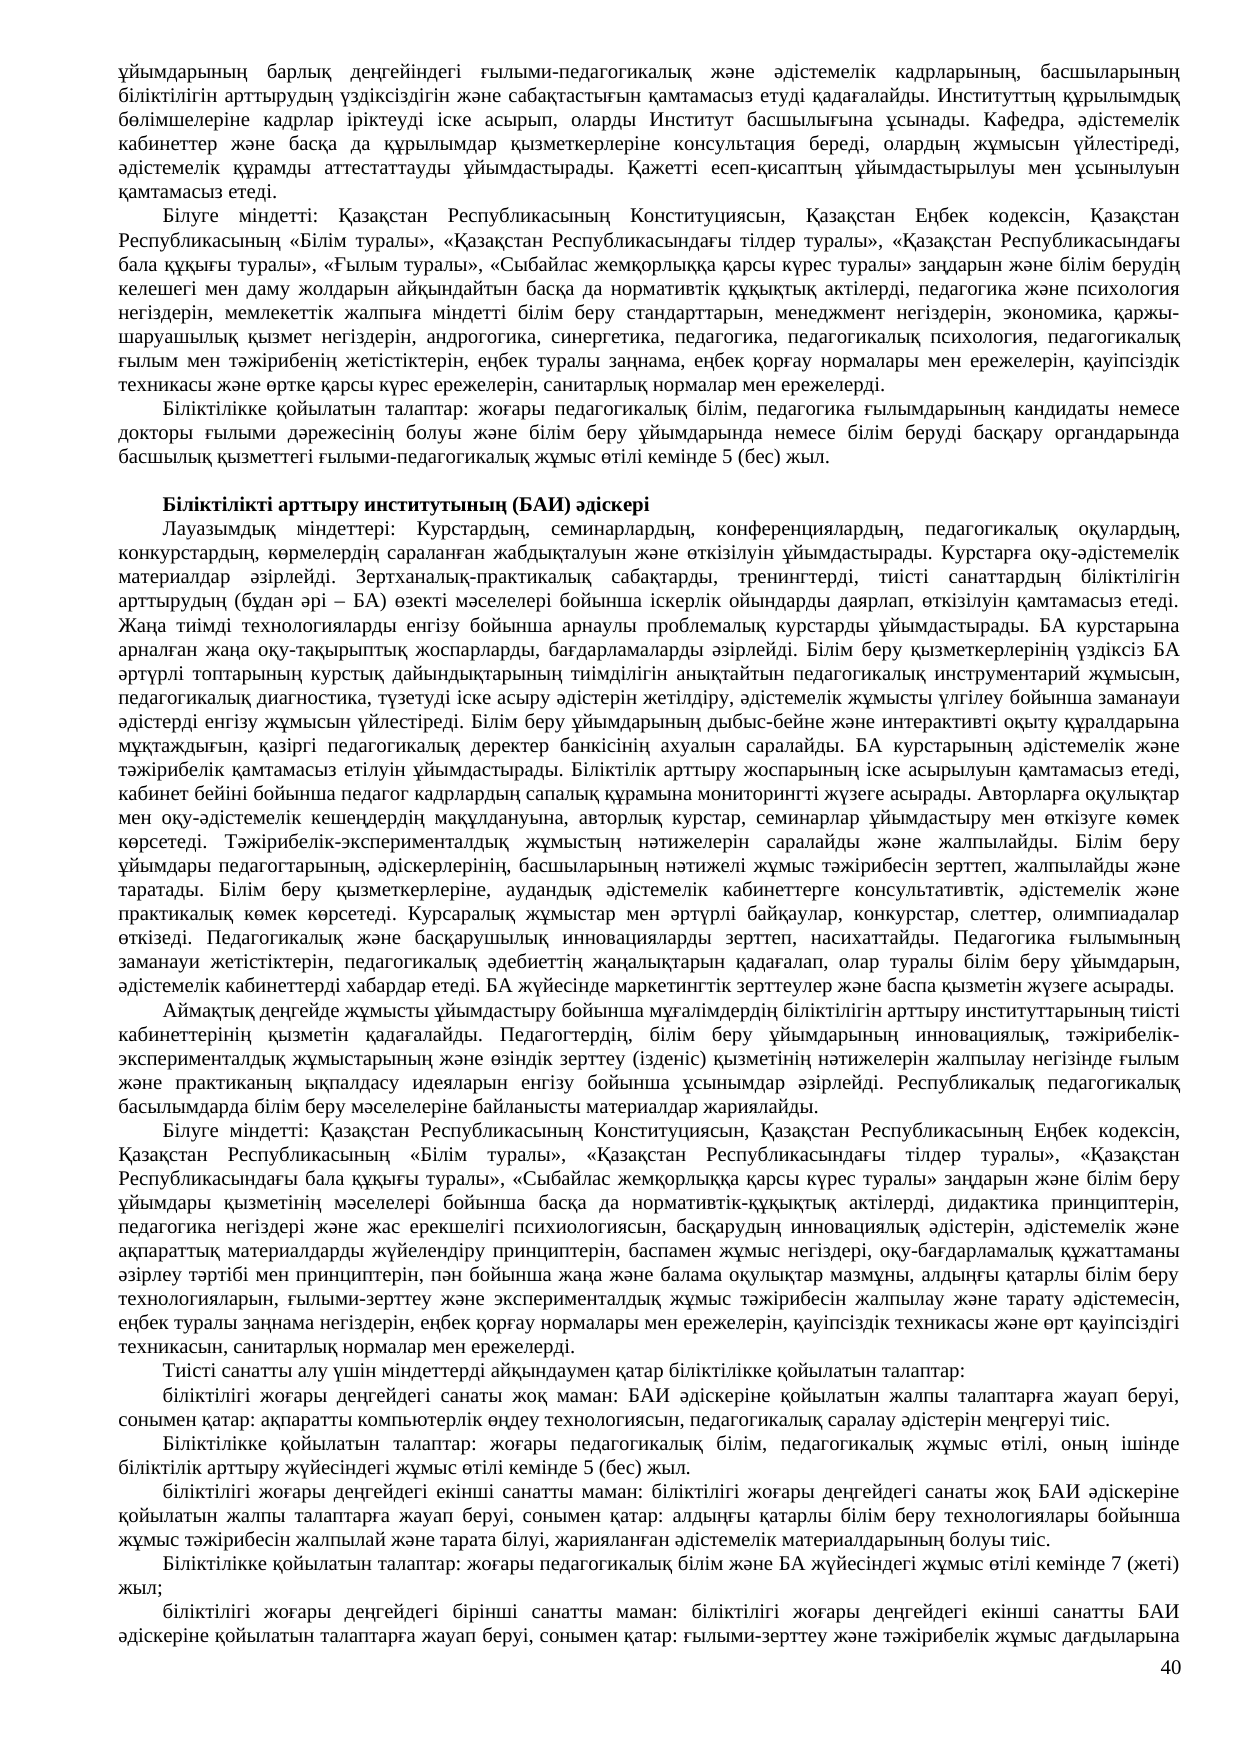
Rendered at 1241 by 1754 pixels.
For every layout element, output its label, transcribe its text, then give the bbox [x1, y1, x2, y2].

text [118, 1599, 1181, 1647]
text Тиісті санатты алу үшін міндеттерді айқындаумен қатар біліктілікке қойылатын талаптар: [118, 1358, 1181, 1382]
text Біліктілікке қойылатын талаптар: жоғары педагогикалық білім, педагогикалық жұмыс өтілі, оның ішінде біліктілік арттыру жүйесіндегі жұмыс өтілі кемінде 5 (бес) жыл. [118, 1431, 1181, 1479]
text Білуге міндетті: Қазақстан Республикасының Конституциясын, Қазақстан Еңбек кодексін, Қазақстан Республикасының «Білім туралы», «Қазақстан Республикасындағы тілдер туралы», «Қазақстан Республикасындағы бала құқығы туралы», «Ғылым туралы», «Сыбайлас жемқорлыққа қарсы күрес туралы» заңдарын және білім берудің келешегі мен даму жолдарын айқындайтын басқа да нормативтік құқықтық актілерді, педагогика және психология негіздерін, мемлекеттік жалпыға міндетті білім беру стандарттарын, менеджмент негіздерін, экономика, қаржы-шаруашылық қызмет негіздерін, андрогогика, синергетика, педагогика, педагогикалық психология, педагогикалық ғылым мен тәжірибенің жетістіктерін, еңбек туралы заңнама, еңбек қорғау нормалары мен ережелерін, қауіпсіздік техникасы және өртке қарсы күрес ережелерін, санитарлық нормалар мен ережелерді. [118, 203, 1181, 396]
text Білуге міндетті: Қазақстан Республикасының Конституциясын, Қазақстан Республикасының Еңбек кодексін, Қазақстан Республикасының «Білім туралы», «Қазақстан Республикасындағы тілдер туралы», «Қазақстан Республикасындағы бала құқығы туралы», «Сыбайлас жемқорлыққа қарсы күрес туралы» заңдарын және білім беру ұйымдары қызметінің мәселелері бойынша басқа да нормативтік-құқықтық актілерді, дидактика принциптерін, педагогика негіздері және жас ерекшелігі психиологиясын, басқарудың инновациялық әдістерін, әдістемелік және ақпараттық материалдарды жүйелендіру принциптерін, баспамен жұмыс негіздері, оқу-бағдарламалық құжаттаманы әзірлеу тәртібі мен принциптерін, пән бойынша жаңа және балама оқулықтар мазмұны, алдыңғы қатарлы білім беру технологияларын, ғылыми-зерттеу және эксперименталдық жұмыс тәжірибесін жалпылау және тарату әдістемесін, еңбек туралы заңнама негіздерін, еңбек қорғау нормалары мен ережелерін, қауіпсіздік техникасы және өрт қауіпсіздігі техникасын, санитарлық нормалар мен ережелерді. [118, 1118, 1181, 1358]
text біліктілігі жоғары деңгейдегі санаты жоқ маман: БАИ әдіскеріне қойылатын жалпы талаптарға жауап беруі, сонымен қатар: ақпаратты компьютерлік өңдеу технологиясын, педагогикалық саралау әдістерін меңгеруі тиіс. [118, 1382, 1181, 1431]
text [118, 59, 1181, 203]
text Біліктілікке қойылатын талаптар: жоғары педагогикалық білім, педагогика ғылымдарының кандидаты немесе докторы ғылыми дәрежесінің болуы және білім беру ұйымдарында немесе білім беруді басқару органдарында басшылық қызметтегі ғылыми-педагогикалық жұмыс өтілі кемінде 5 (бес) жыл. [118, 396, 1181, 468]
text Біліктілікке қойылатын талаптар: жоғары педагогикалық білім және БА жүйесіндегі жұмыс өтілі кемінде 7 (жеті) жыл; [118, 1551, 1181, 1599]
text Лауазымдық міндеттері: Курстардың, семинарлардың, конференциялардың, педагогикалық оқулардың, конкурстардың, көрмелердің сараланған жабдықталуын және өткізілуін ұйымдастырады. Курстарға оқу-әдістемелік материалдар әзірлейді. Зертханалық-практикалық сабақтарды, тренингтерді, тиісті санаттардың біліктілігін арттырудың (бұдан әрі – БА) өзекті мәселелері бойынша іскерлік ойындарды даярлап, өткізілуін қамтамасыз етеді. Жаңа тиімді технологияларды енгізу бойынша арнаулы проблемалық курстарды ұйымдастырады. БА курстарына арналған жаңа оқу-тақырыптық жоспарларды, бағдарламаларды әзірлейді. Білім беру қызметкерлерінің үздіксіз БА әртүрлі топтарының курстық дайындықтарының тиімділігін анықтайтын педагогикалық инструментарий жұмысын, педагогикалық диагностика, түзетуді іске асыру әдістерін жетілдіру, әдістемелік жұмысты үлгілеу бойынша заманауи әдістерді енгізу жұмысын үйлестіреді. Білім беру ұйымдарының дыбыс-бейне және интерактивті оқыту құралдарына мұқтаждығын, қазіргі педагогикалық деректер банкісінің ахуалын саралайды. БА курстарының әдістемелік және тәжірибелік қамтамасыз етілуін ұйымдастырады. Біліктілік арттыру жоспарының іске асырылуын қамтамасыз етеді, кабинет бейіні бойынша педагог кадрлардың сапалық құрамына мониторингті жүзеге асырады. Авторларға оқулықтар мен оқу-әдістемелік кешеңдердің мақұлдануына, авторлық курстар, семинарлар ұйымдастыру мен өткізуге көмек көрсетеді. Тәжірибелік-эксперименталдық жұмыстың нәтижелерін саралайды және жалпылайды. Білім беру ұйымдары педагогтарының, әдіскерлерінің, басшыларының нәтижелі жұмыс тәжірибесін зерттеп, жалпылайды және таратады. Білім беру қызметкерлеріне, аудандық әдістемелік кабинеттерге консультативтік, әдістемелік және практикалық көмек көрсетеді. Курсаралық жұмыстар мен әртүрлі байқаулар, конкурстар, слеттер, олимпиадалар өткізеді. Педагогикалық және басқарушылық инновацияларды зерттеп, насихаттайды. Педагогика ғылымының заманауи жетістіктерін, педагогикалық әдебиеттің жаңалықтарын қадағалап, олар туралы білім беру ұйымдарын, әдістемелік кабинеттерді хабардар етеді. БА жүйесінде маркетингтік зерттеулер және баспа қызметін жүзеге асырады. [118, 516, 1181, 997]
text біліктілігі жоғары деңгейдегі екінші санатты маман: біліктілігі жоғары деңгейдегі санаты жоқ БАИ әдіскеріне қойылатын жалпы талаптарға жауап беруі, сонымен қатар: алдыңғы қатарлы білім беру технологиялары бойынша жұмыс тәжірибесін жалпылай және тарата білуі, жарияланған әдістемелік материалдарының болуы тиіс. [118, 1479, 1181, 1551]
text Біліктілікті арттыру институтының (БАИ) әдіскері [118, 492, 1181, 516]
text Аймақтық деңгейде жұмысты ұйымдастыру бойынша мұғалімдердің біліктілігін арттыру институттарының тиісті кабинеттерінің қызметін қадағалайды. Педагогтердің, білім беру ұйымдарының инновациялық, тәжірибелік-эксперименталдық жұмыстарының және өзіндік зерттеу (ізденіс) қызметінің нәтижелерін жалпылау негізінде ғылым және практиканың ықпалдасу идеяларын енгізу бойынша ұсынымдар әзірлейді. Республикалық педагогикалық басылымдарда білім беру мәселелеріне байланысты материалдар жариялайды. [118, 997, 1181, 1118]
